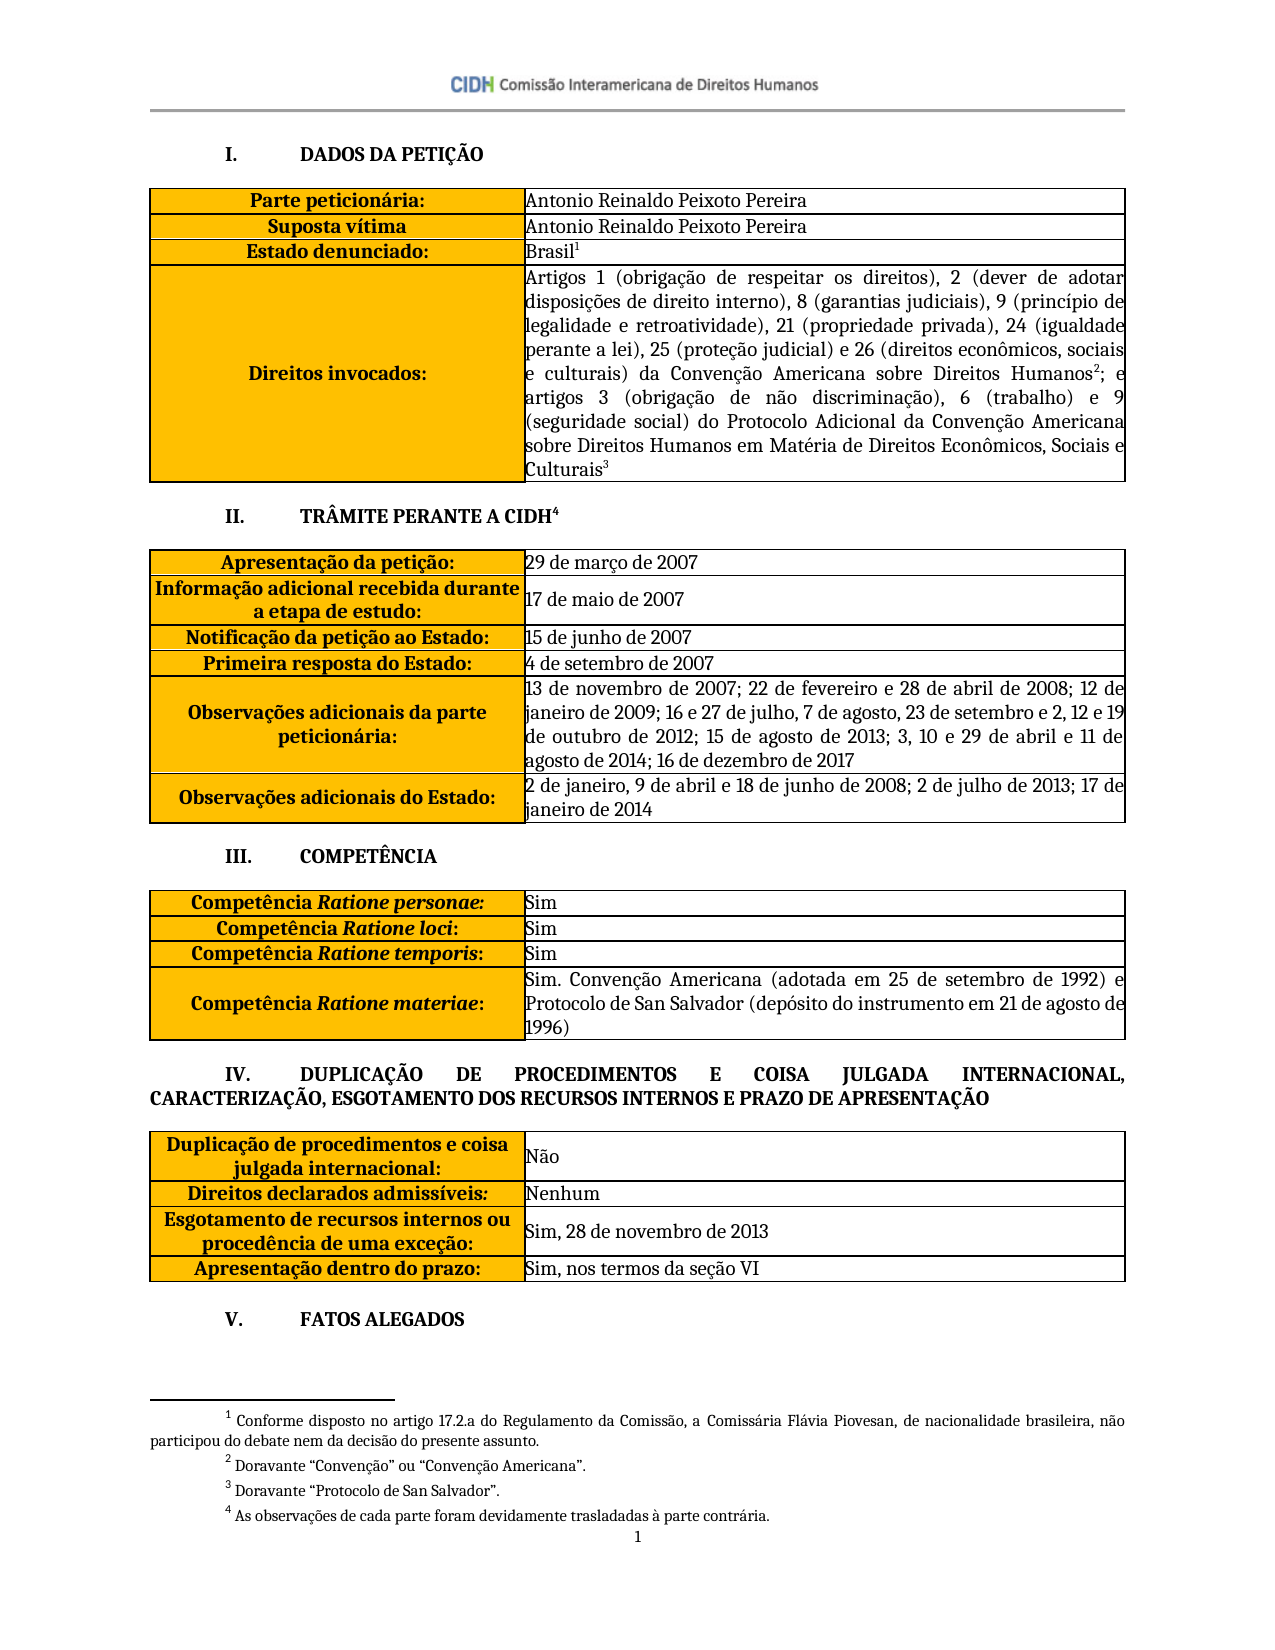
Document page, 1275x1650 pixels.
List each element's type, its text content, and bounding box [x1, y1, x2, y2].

picture [432, 75, 843, 95]
table_cell Direitos declarados admissíveis: [151, 1182, 524, 1206]
table_cell Antonio Reinaldo Peixoto Pereira [526, 215, 1124, 238]
table_cell Competência Ratione temporis: [151, 942, 524, 966]
text II. TRÂMITE PERANTE A CIDH [150, 504, 1125, 528]
table_cell Apresentação dentro do prazo: [151, 1257, 524, 1281]
table_cell Esgotamento de recursos internos ou procedência de uma exceção: [151, 1207, 524, 1255]
table_cell Sim. Convenção Americana (adotada em 25 de setembro de 1992) e Protocolo de San Salvador (depósito do instrumento em 21 de agosto de 1996) [526, 968, 1124, 1039]
table_cell Nenhum [526, 1182, 1124, 1206]
table_cell 4 de setembro de 2007 [526, 651, 1124, 675]
table_cell Artigos 1 (obrigação de respeitar os direitos), 2 (dever de adotar disposições de direito interno), 8 (garantias judiciais), 9 (princípio de legalidade e retroatividade), 21 (propriedade privada), 24 (igualdade perante a lei), 25 (proteção judicial) e 26 (direitos econômicos, sociais e culturais) da Convenção Americana sobre Direitos Humanos; e artigos 3 (obrigação de não discriminação), 6 (trabalho) e 9 (seguridade social) do Protocolo Adicional da Convenção Americana sobre Direitos Humanos em Matéria de Direitos Econômicos, Sociais e Culturais [526, 266, 1124, 481]
table_header Sim [526, 891, 1124, 915]
text IV. DUPLICAÇÃO DE PROCEDIMENTOS E COISA JULGADA INTERNACIONAL, CARACTERIZAÇÃO, ESGOTAMENTO DOS RECURSOS INTERNOS E PRAZO DE APRESENTAÇÃO [150, 1062, 1125, 1110]
table_cell Informação adicional recebida durante a etapa de estudo: [151, 576, 524, 624]
text V. FATOS ALEGADOS [150, 1307, 1125, 1331]
table_cell 17 de maio de 2007 [526, 576, 1124, 624]
table_cell Sim, nos termos da seção VI [526, 1257, 1124, 1281]
table_cell Observações adicionais do Estado: [151, 774, 524, 822]
table_cell Notificação da petição ao Estado: [151, 626, 524, 649]
table_cell Sim, 28 de novembro de 2013 [526, 1207, 1124, 1255]
table_cell Observações adicionais da parte peticionária: [151, 677, 524, 772]
text I. DADOS DA PETIÇÃO [150, 143, 1125, 167]
table_header Apresentação da petição: [151, 551, 524, 574]
table_header Parte peticionária: [151, 189, 524, 213]
table_cell Estado denunciado: [151, 240, 524, 264]
table_cell Competência Ratione loci: [151, 917, 524, 940]
table_header 29 de março de 2007 [526, 550, 1124, 574]
table_cell Sim [526, 942, 1124, 966]
table_cell Brasil [526, 240, 1124, 264]
table_header Duplicação de procedimentos e coisa julgada internacional: [151, 1132, 524, 1180]
table_header Competência Ratione personae: [151, 891, 524, 915]
table_cell Suposta vítima [151, 215, 524, 238]
table_cell Competência Ratione materiae: [151, 968, 524, 1039]
table_cell 2 de janeiro, 9 de abril e 18 de junho de 2008; 2 de julho de 2013; 17 de janeiro de 2014 [526, 774, 1124, 822]
text III. COMPETÊNCIA [150, 845, 1125, 869]
table_cell Sim [526, 917, 1124, 940]
table_cell Primeira resposta do Estado: [151, 651, 524, 675]
table_header Antonio Reinaldo Peixoto Pereira [526, 189, 1124, 213]
table_cell Direitos invocados: [151, 266, 524, 481]
table_header Não [526, 1132, 1124, 1180]
table_cell 13 de novembro de 2007; 22 de fevereiro e 28 de abril de 2008; 12 de janeiro de 2009; 16 e 27 de julho, 7 de agosto, 23 de setembro e 2, 12 e 19 de outubro de 2012; 15 de agosto de 2013; 3, 10 e 29 de abril e 11 de agosto de 2014; 16 de dezembro de 2017 [526, 677, 1124, 772]
table_cell 15 de junho de 2007 [526, 626, 1124, 649]
